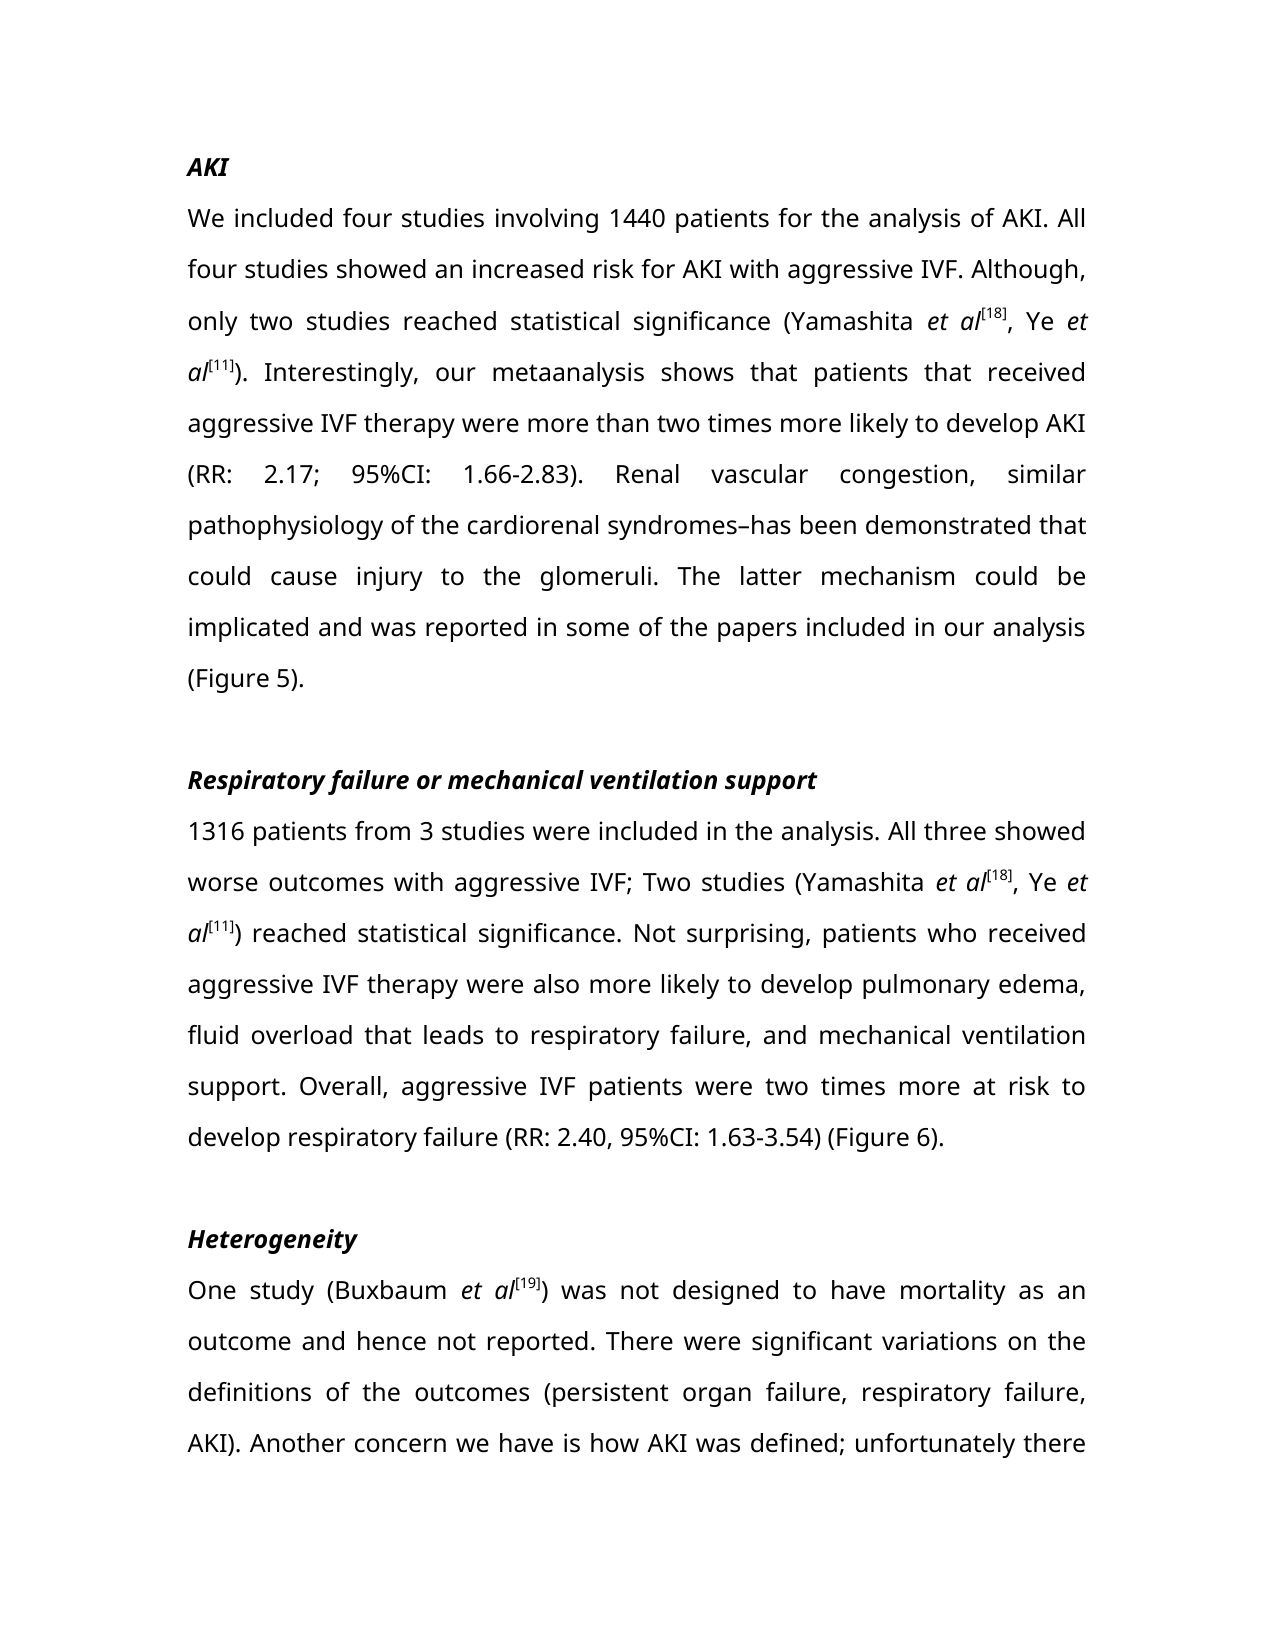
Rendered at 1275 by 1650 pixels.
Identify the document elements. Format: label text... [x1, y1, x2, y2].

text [187, 1273, 1087, 1460]
text AKI [187, 150, 1087, 184]
text Respiratory failure or mechanical ventilation support [187, 762, 1087, 797]
text Heterogeneity [187, 1222, 1087, 1256]
text We included four studies involving 1440 patients for the analysis of AKI. All four studies showed an increased risk for AKI with aggressive IVF. Although, only two studies reached statistical significance (Yamashita et al[18], Ye et al[11]). Interestingly, our metaanalysis shows that patients that received aggressive IVF therapy were more than two times more likely to develop AKI (RR: 2.17; 95%CI: 1.66-2.83). Renal vascular congestion, similar pathophysiology of the cardiorenal syndromes–has been demonstrated that could cause injury to the glomeruli. The latter mechanism could be implicated and was reported in some of the papers included in our analysis (Figure 5). [187, 201, 1087, 694]
text 1316 patients from 3 studies were included in the analysis. All three showed worse outcomes with aggressive IVF; Two studies (Yamashita et al[18], Ye et al[11]) reached statistical significance. Not surprising, patients who received aggressive IVF therapy were also more likely to develop pulmonary edema, fluid overload that leads to respiratory failure, and mechanical ventilation support. Overall, aggressive IVF patients were two times more at risk to develop respiratory failure (RR: 2.40, 95%CI: 1.63-3.54) (Figure 6). [187, 813, 1087, 1154]
